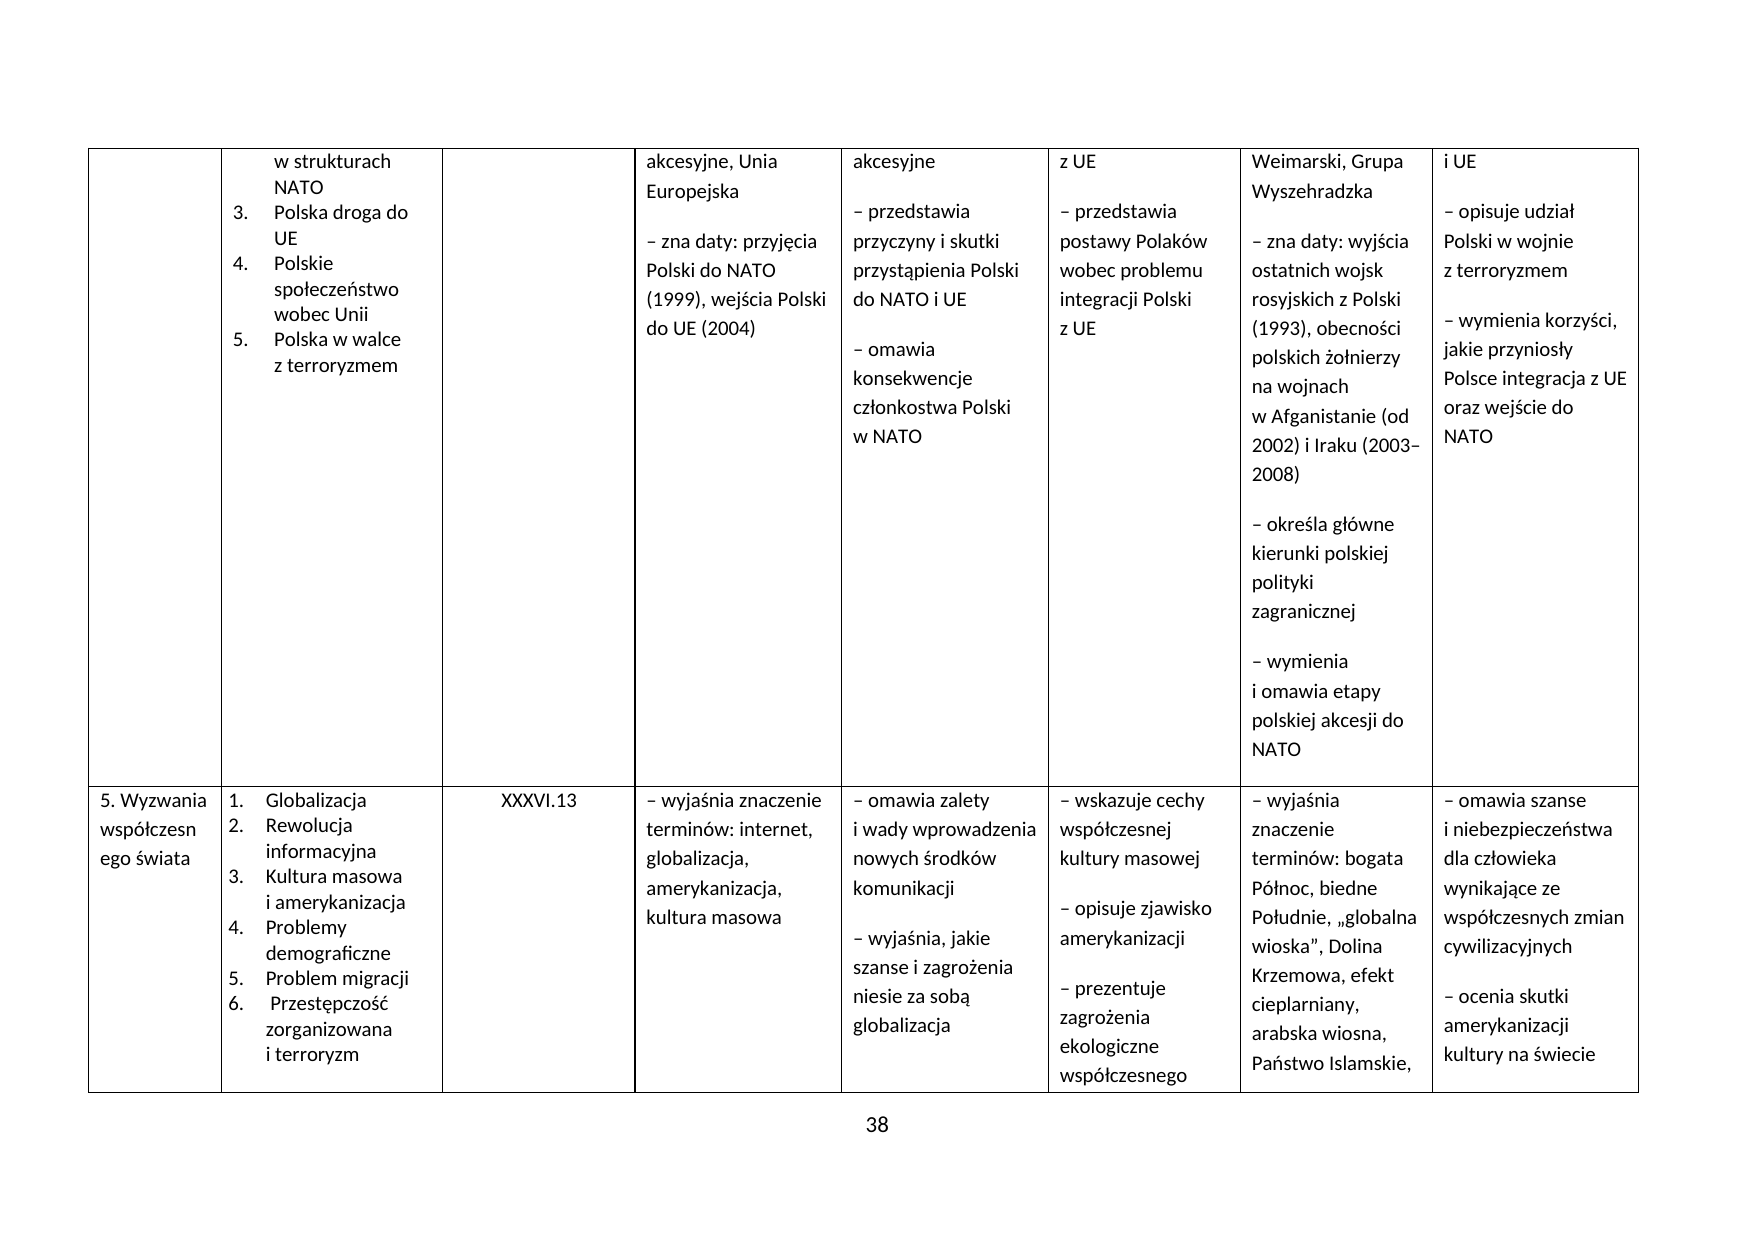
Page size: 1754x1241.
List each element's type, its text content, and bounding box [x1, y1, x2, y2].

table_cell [636, 787, 841, 1092]
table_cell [1241, 149, 1432, 786]
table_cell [1433, 149, 1638, 786]
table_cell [89, 149, 221, 786]
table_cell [1049, 149, 1240, 786]
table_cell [842, 787, 1048, 1092]
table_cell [636, 149, 841, 786]
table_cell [89, 787, 221, 1092]
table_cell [222, 149, 442, 786]
table_cell XXXVI.13 [443, 787, 634, 1092]
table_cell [1433, 787, 1638, 1092]
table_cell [222, 787, 442, 1092]
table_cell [842, 149, 1048, 786]
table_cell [443, 149, 634, 786]
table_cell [1049, 787, 1240, 1092]
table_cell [1241, 787, 1432, 1092]
